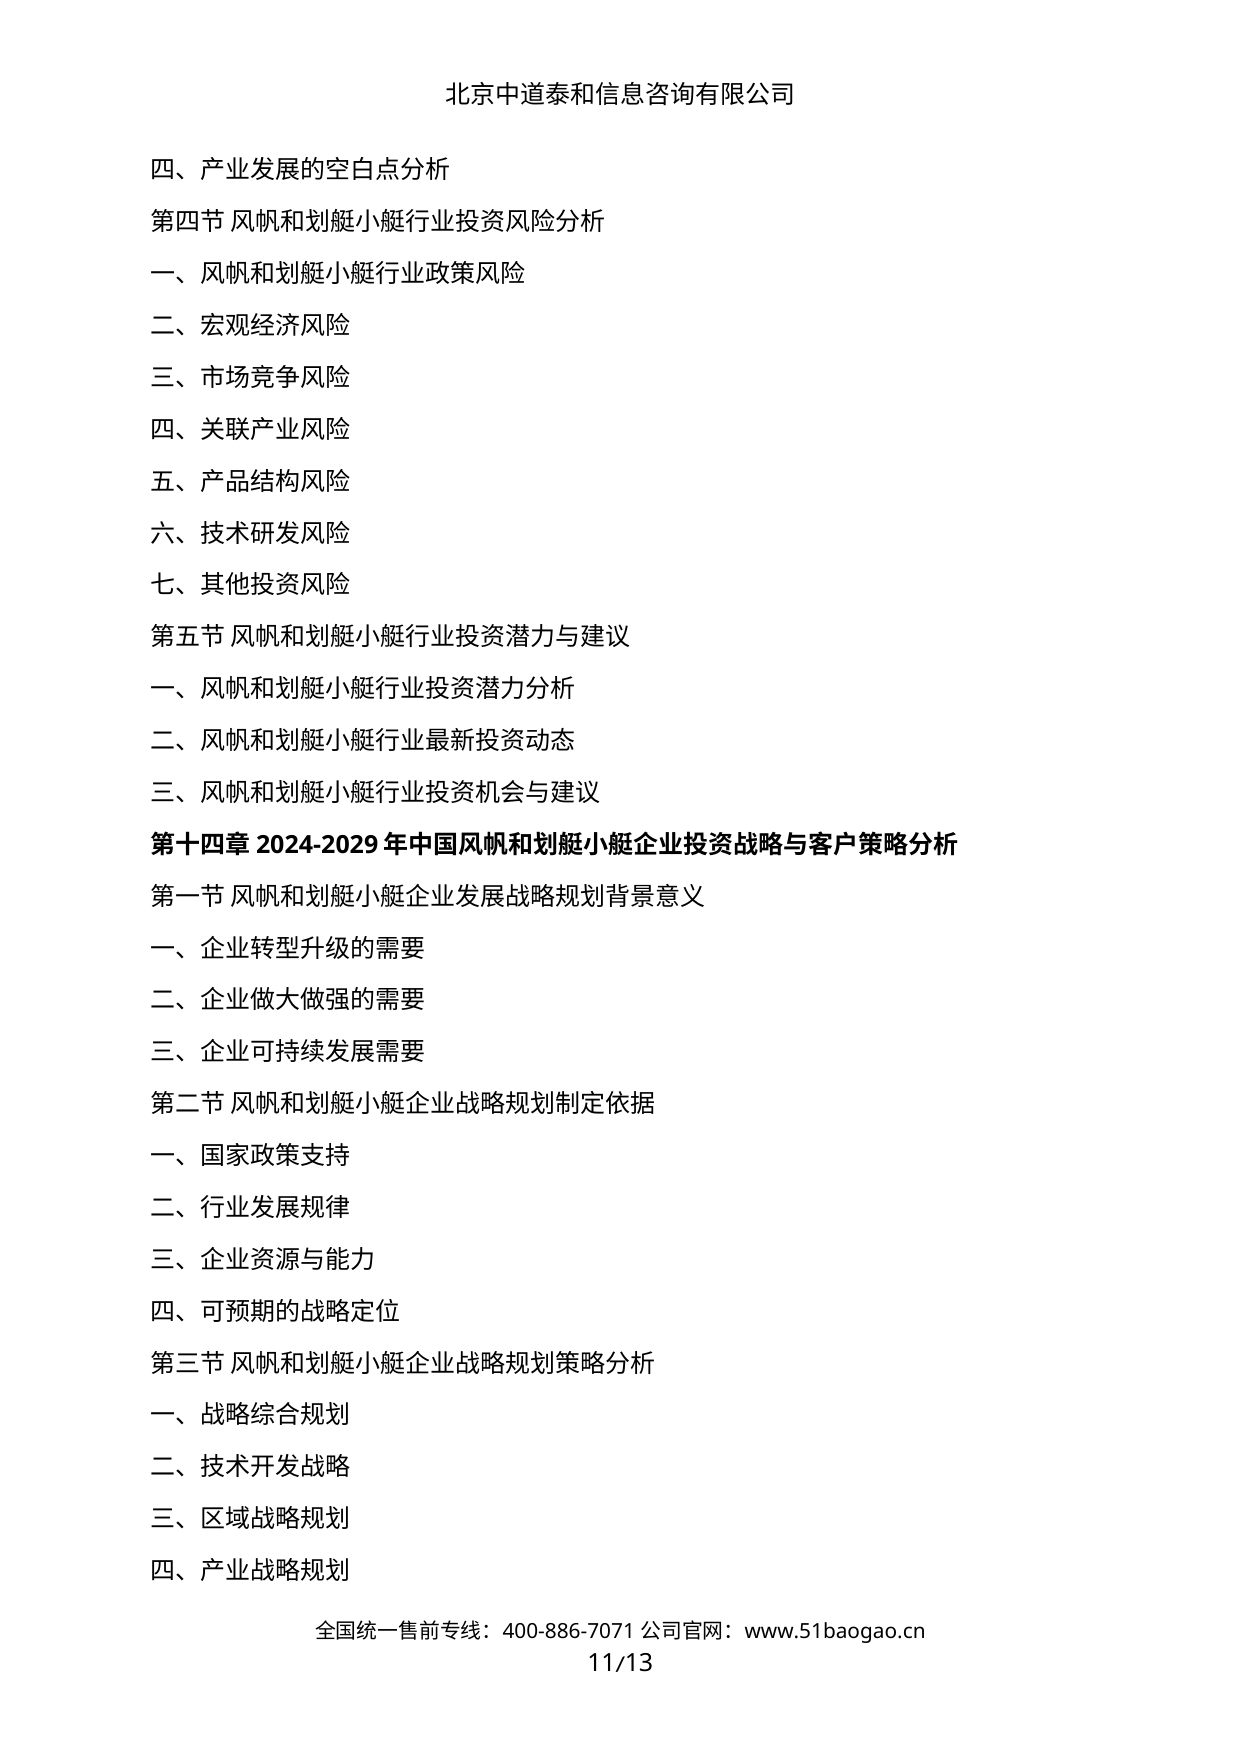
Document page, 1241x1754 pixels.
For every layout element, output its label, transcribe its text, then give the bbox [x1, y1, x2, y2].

text 六、技术研发风险 [150, 513, 1090, 549]
text 一、战略综合规划 [150, 1395, 1090, 1431]
text 四、可预期的战略定位 [150, 1291, 1090, 1327]
text 第三节 风帆和划艇小艇企业战略规划策略分析 [150, 1343, 1090, 1379]
text 三、区域战略规划 [150, 1499, 1090, 1535]
text 三、市场竞争风险 [150, 357, 1090, 394]
text 三、企业可持续发展需要 [150, 1032, 1090, 1068]
text 第一节 风帆和划艇小艇企业发展战略规划背景意义 [150, 876, 1090, 912]
text 三、企业资源与能力 [150, 1239, 1090, 1276]
text 二、技术开发战略 [150, 1447, 1090, 1483]
text 二、风帆和划艇小艇行业最新投资动态 [150, 721, 1090, 757]
text 四、产业发展的空白点分析 [150, 150, 1090, 186]
text 四、关联产业风险 [150, 409, 1090, 446]
text 一、风帆和划艇小艇行业政策风险 [150, 254, 1090, 290]
text 一、风帆和划艇小艇行业投资潜力分析 [150, 669, 1090, 705]
text 二、企业做大做强的需要 [150, 980, 1090, 1016]
text 第四节 风帆和划艇小艇行业投资风险分析 [150, 202, 1090, 238]
text 五、产品结构风险 [150, 461, 1090, 497]
text 三、风帆和划艇小艇行业投资机会与建议 [150, 772, 1090, 809]
text 一、企业转型升级的需要 [150, 928, 1090, 964]
text 四、产业战略规划 [150, 1551, 1090, 1587]
text 二、行业发展规律 [150, 1187, 1090, 1224]
text 第二节 风帆和划艇小艇企业战略规划制定依据 [150, 1084, 1090, 1120]
text 七、其他投资风险 [150, 565, 1090, 601]
text 二、宏观经济风险 [150, 306, 1090, 342]
text 一、国家政策支持 [150, 1136, 1090, 1172]
text 第十四章 2024-2029年中国风帆和划艇小艇企业投资战略与客户策略分析 [150, 824, 1090, 861]
text 第五节 风帆和划艇小艇行业投资潜力与建议 [150, 617, 1090, 653]
